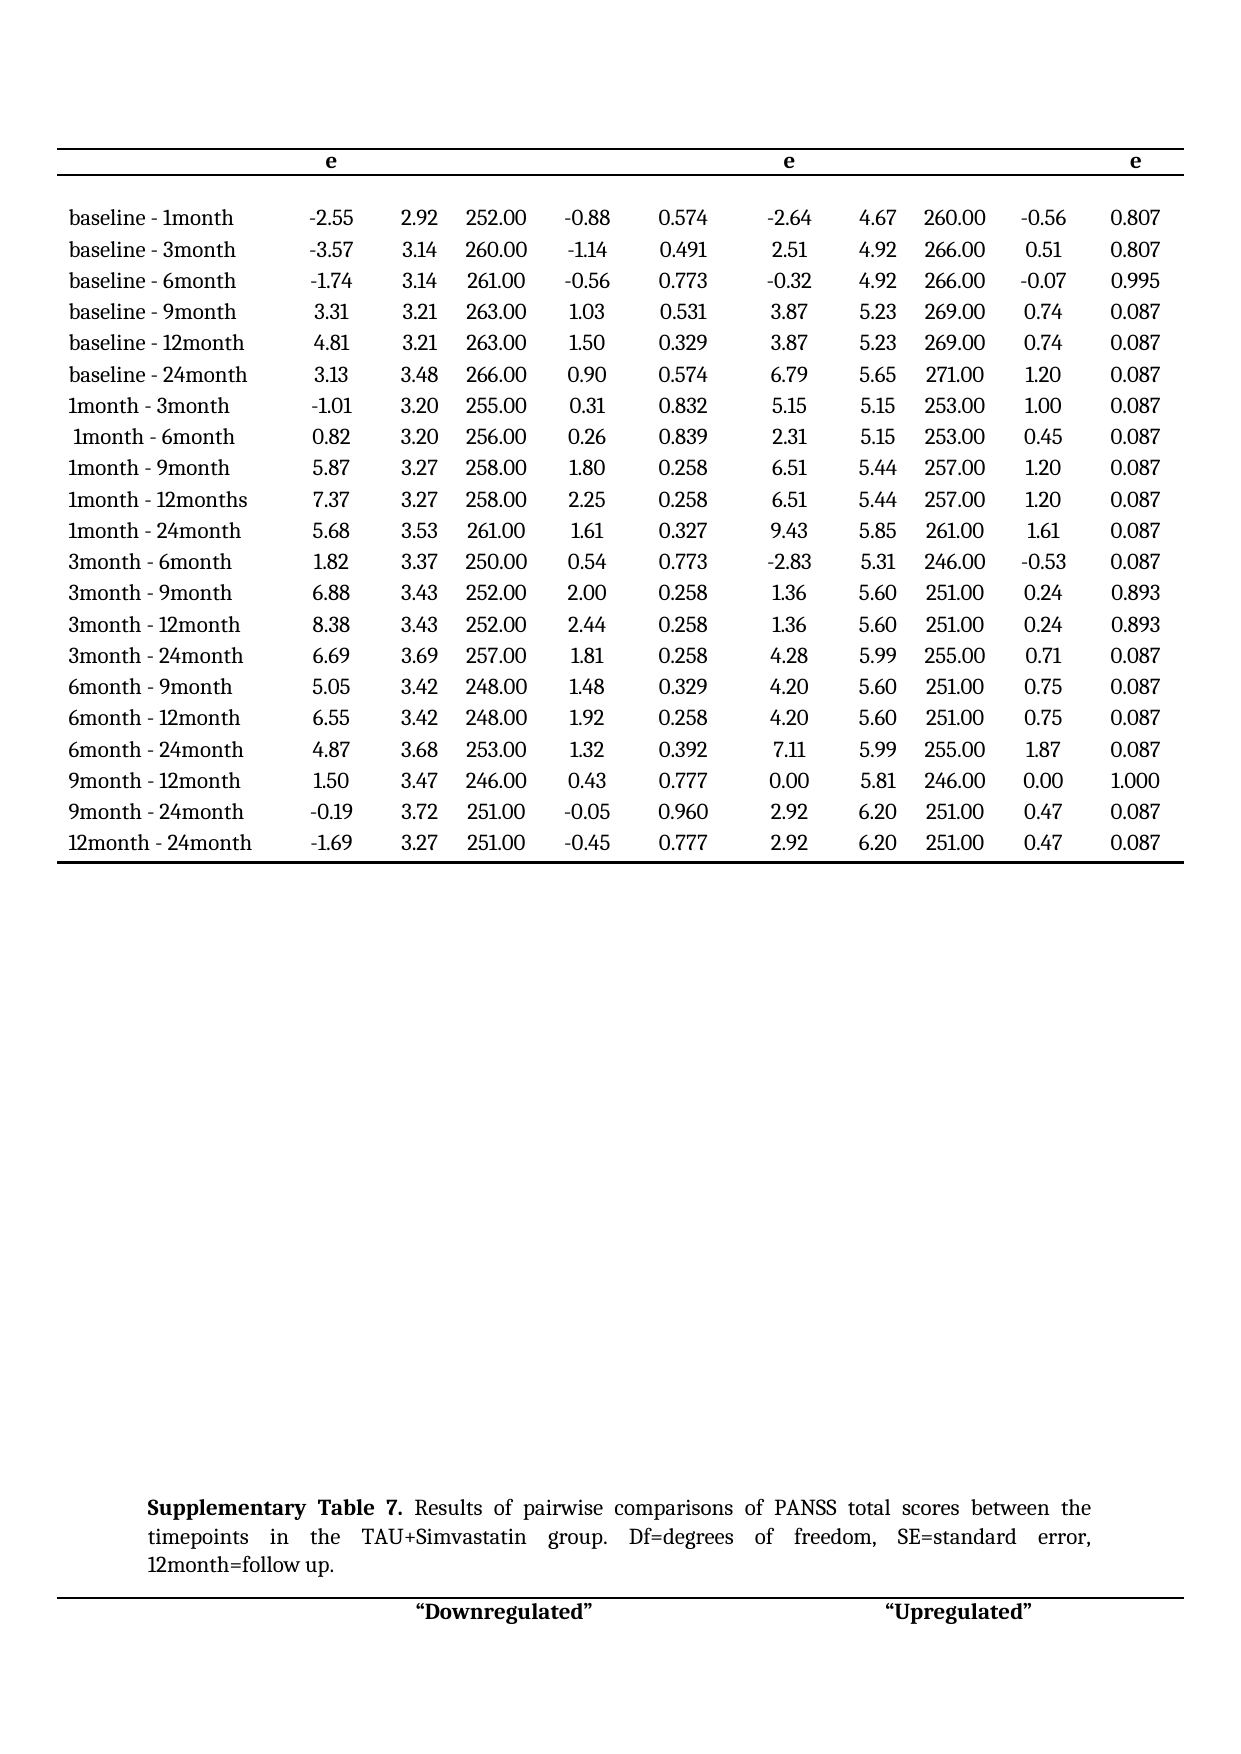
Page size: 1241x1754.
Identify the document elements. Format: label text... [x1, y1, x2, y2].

table_cell 256.00 [452, 424, 541, 455]
table_cell 0.839 [633, 424, 733, 455]
table_cell 248.00 [452, 705, 541, 736]
table_cell 0.087 [1087, 424, 1184, 455]
table_cell 257.00 [910, 455, 999, 486]
table_cell 2.00 [541, 580, 633, 611]
table_cell 1.36 [733, 580, 845, 611]
table_cell [910, 176, 999, 205]
table_cell 252.00 [452, 205, 541, 236]
table_cell t.ratio [1000, 150, 1087, 174]
table_cell 0.47 [1000, 799, 1087, 830]
table_cell 1month - 12months [57, 486, 275, 518]
table_cell SE [845, 150, 910, 174]
table_cell 1.32 [541, 736, 633, 768]
table_cell 3.53 [387, 518, 452, 549]
table_cell 1month - 6month [57, 424, 275, 455]
table_cell 9.43 [733, 518, 845, 549]
table_cell -0.56 [1000, 205, 1087, 236]
table_cell 0.392 [633, 736, 733, 768]
table_cell estimate [733, 150, 845, 174]
table_cell 1.82 [275, 549, 387, 580]
table_cell -0.88 [541, 205, 633, 236]
table_cell 251.00 [910, 705, 999, 736]
table_cell 5.68 [275, 518, 387, 549]
table_cell [1087, 176, 1184, 205]
table_cell 251.00 [452, 830, 541, 861]
table_cell 263.00 [452, 330, 541, 361]
table_cell 3.42 [387, 705, 452, 736]
table_cell 6.20 [845, 799, 910, 830]
table_cell 1.92 [541, 705, 633, 736]
table_cell 0.087 [1087, 393, 1184, 424]
table_cell -2.83 [733, 549, 845, 580]
table_cell 2.92 [387, 205, 452, 236]
table_cell 261.00 [452, 518, 541, 549]
table_cell 3.20 [387, 393, 452, 424]
table_cell 253.00 [910, 393, 999, 424]
table_cell 0.773 [633, 549, 733, 580]
table_cell 0.087 [1087, 299, 1184, 330]
table_cell 0.995 [1087, 268, 1184, 299]
table_cell 6.79 [733, 361, 845, 393]
table_cell 0.087 [1087, 643, 1184, 674]
table_cell 3.14 [387, 268, 452, 299]
table_cell 266.00 [910, 268, 999, 299]
table_cell 6month - 9month [57, 674, 275, 705]
table_cell 3.87 [733, 330, 845, 361]
table_cell baseline - 24month [57, 361, 275, 393]
table_cell 7.37 [275, 486, 387, 518]
table_cell 6.55 [275, 705, 387, 736]
table_cell 0.574 [633, 205, 733, 236]
table_cell 3.87 [733, 299, 845, 330]
table_cell 1.50 [541, 330, 633, 361]
table_cell 0.258 [633, 643, 733, 674]
table_cell 2.92 [733, 799, 845, 830]
table_cell baseline - 6month [57, 268, 275, 299]
table_cell 3.27 [387, 486, 452, 518]
table_cell -1.01 [275, 393, 387, 424]
table_cell 258.00 [452, 455, 541, 486]
table_cell 0.75 [1000, 705, 1087, 736]
table_cell 0.47 [1000, 830, 1087, 861]
table_cell 0.807 [1087, 236, 1184, 268]
table_cell 3.21 [387, 299, 452, 330]
table_cell 0.71 [1000, 643, 1087, 674]
table_cell 0.087 [1087, 799, 1184, 830]
table_cell -0.53 [1000, 549, 1087, 580]
table_cell 0.329 [633, 330, 733, 361]
table_cell 0.258 [633, 486, 733, 518]
table_cell 255.00 [452, 393, 541, 424]
table_cell -0.19 [275, 799, 387, 830]
table_cell [541, 176, 633, 205]
table_cell 263.00 [452, 299, 541, 330]
table_cell 12month - 24month [57, 830, 275, 861]
table_cell 5.99 [845, 736, 910, 768]
table_cell 4.87 [275, 736, 387, 768]
table_cell 0.26 [541, 424, 633, 455]
table_cell 271.00 [910, 361, 999, 393]
table_cell 0.82 [275, 424, 387, 455]
table_cell [452, 176, 541, 205]
table_cell 269.00 [910, 299, 999, 330]
table_cell 2.25 [541, 486, 633, 518]
table_cell 261.00 [910, 518, 999, 549]
table_cell 251.00 [910, 674, 999, 705]
table_cell 5.15 [845, 424, 910, 455]
table_cell 253.00 [910, 424, 999, 455]
table_cell 0.960 [633, 799, 733, 830]
table_cell 0.807 [1087, 205, 1184, 236]
table_cell 1month - 9month [57, 455, 275, 486]
table_cell 248.00 [452, 674, 541, 705]
table_cell 5.60 [845, 611, 910, 643]
table_cell 0.087 [1087, 518, 1184, 549]
table_cell 5.60 [845, 580, 910, 611]
table_cell 5.31 [845, 549, 910, 580]
table_cell -2.55 [275, 205, 387, 236]
table_cell 3.72 [387, 799, 452, 830]
table_cell 6.51 [733, 455, 845, 486]
table_cell 0.90 [541, 361, 633, 393]
table_cell 3month - 12month [57, 611, 275, 643]
table_cell 1.80 [541, 455, 633, 486]
table_cell 4.28 [733, 643, 845, 674]
table_cell 255.00 [910, 643, 999, 674]
table_cell 252.00 [452, 611, 541, 643]
table_cell 8.38 [275, 611, 387, 643]
table_cell 0.087 [1087, 330, 1184, 361]
table_cell 252.00 [452, 580, 541, 611]
table_cell 6month - 24month [57, 736, 275, 768]
table_header “Downregulated” [275, 1599, 733, 1628]
table_cell p.value [633, 150, 733, 174]
table_cell t.ratio [541, 150, 633, 174]
table_cell 2.44 [541, 611, 633, 643]
table_cell -0.05 [541, 799, 633, 830]
table_cell 0.258 [633, 580, 733, 611]
table_cell 4.92 [845, 268, 910, 299]
table_cell 246.00 [452, 768, 541, 799]
table_cell 0.24 [1000, 611, 1087, 643]
table_cell SE [387, 150, 452, 174]
table_cell df [452, 150, 541, 174]
text Supplementary Table 7. Results of pairwise comparisons of PANSS total scores between the timepoints in the TAU+Simvastatin group. Df=degrees of freedom, SE=standard error, 12month=follow up. [148, 1495, 1093, 1578]
table_cell 5.05 [275, 674, 387, 705]
table_cell 251.00 [910, 580, 999, 611]
table_cell estimate [275, 150, 387, 174]
table_cell 0.258 [633, 705, 733, 736]
table_cell 6.88 [275, 580, 387, 611]
table_cell 0.893 [1087, 580, 1184, 611]
table_cell 0.087 [1087, 486, 1184, 518]
table_cell 0.087 [1087, 455, 1184, 486]
table_cell 0.54 [541, 549, 633, 580]
table_cell 0.087 [1087, 830, 1184, 861]
table_cell 0.00 [733, 768, 845, 799]
table_cell 0.087 [1087, 674, 1184, 705]
table_cell 3.47 [387, 768, 452, 799]
table_cell 0.574 [633, 361, 733, 393]
table_cell 246.00 [910, 549, 999, 580]
table_cell 3.31 [275, 299, 387, 330]
table_cell 0.531 [633, 299, 733, 330]
table_cell 0.00 [1000, 768, 1087, 799]
table_cell 1month - 3month [57, 393, 275, 424]
table_cell 4.20 [733, 705, 845, 736]
table_cell 4.67 [845, 205, 910, 236]
table_cell 251.00 [910, 799, 999, 830]
table_cell 1.87 [1000, 736, 1087, 768]
table_cell 1.20 [1000, 455, 1087, 486]
table_cell 260.00 [452, 236, 541, 268]
table_cell [633, 176, 733, 205]
table_cell 2.31 [733, 424, 845, 455]
table_header [57, 1599, 275, 1628]
table_cell 0.832 [633, 393, 733, 424]
table_cell 3.48 [387, 361, 452, 393]
table_cell 0.45 [1000, 424, 1087, 455]
table_cell 3.13 [275, 361, 387, 393]
table_cell 1.00 [1000, 393, 1087, 424]
table_cell 1month - 24month [57, 518, 275, 549]
table_header “Upregulated” [733, 1599, 1184, 1628]
table_cell 0.31 [541, 393, 633, 424]
table_cell -1.69 [275, 830, 387, 861]
table_cell 3.42 [387, 674, 452, 705]
table_cell -0.07 [1000, 268, 1087, 299]
table_cell 0.491 [633, 236, 733, 268]
table_cell 0.893 [1087, 611, 1184, 643]
table_cell 5.65 [845, 361, 910, 393]
table_cell 5.99 [845, 643, 910, 674]
table_cell 0.087 [1087, 705, 1184, 736]
table_cell 1.20 [1000, 361, 1087, 393]
table_cell -0.56 [541, 268, 633, 299]
table_cell 0.329 [633, 674, 733, 705]
table_cell 5.60 [845, 705, 910, 736]
table_cell 0.087 [1087, 736, 1184, 768]
table_cell 1.81 [541, 643, 633, 674]
table_cell 266.00 [452, 361, 541, 393]
table_cell 0.087 [1087, 549, 1184, 580]
table_cell -1.74 [275, 268, 387, 299]
table_cell 0.327 [633, 518, 733, 549]
table_cell baseline - 9month [57, 299, 275, 330]
table_cell 251.00 [910, 830, 999, 861]
table_cell 0.43 [541, 768, 633, 799]
table_cell 0.75 [1000, 674, 1087, 705]
table_cell 0.24 [1000, 580, 1087, 611]
table_cell 246.00 [910, 768, 999, 799]
table_cell Timepoint [57, 150, 275, 174]
table_cell 1.20 [1000, 486, 1087, 518]
table_cell [733, 176, 845, 205]
table_cell 0.51 [1000, 236, 1087, 268]
table_cell 5.23 [845, 330, 910, 361]
table_cell 2.92 [733, 830, 845, 861]
table_cell 3.27 [387, 830, 452, 861]
table_cell 255.00 [910, 736, 999, 768]
table_cell 0.258 [633, 611, 733, 643]
table_cell 3.69 [387, 643, 452, 674]
table_cell [57, 176, 275, 205]
table_cell 0.777 [633, 768, 733, 799]
table_cell 3.27 [387, 455, 452, 486]
table_cell 250.00 [452, 549, 541, 580]
table_cell 5.81 [845, 768, 910, 799]
table_cell 4.92 [845, 236, 910, 268]
table_cell 3.37 [387, 549, 452, 580]
table_cell 0.087 [1087, 361, 1184, 393]
table_cell 257.00 [910, 486, 999, 518]
table_cell 251.00 [910, 611, 999, 643]
table_cell 5.15 [845, 393, 910, 424]
table_cell 9month - 12month [57, 768, 275, 799]
table_cell 5.23 [845, 299, 910, 330]
table_cell 1.36 [733, 611, 845, 643]
table_cell -0.32 [733, 268, 845, 299]
table_cell 253.00 [452, 736, 541, 768]
table_cell 266.00 [910, 236, 999, 268]
table_cell p.value [1087, 150, 1184, 174]
table_cell 3month - 24month [57, 643, 275, 674]
table_cell -1.14 [541, 236, 633, 268]
table_cell 1.61 [1000, 518, 1087, 549]
table_cell [275, 176, 387, 205]
table_cell 6.51 [733, 486, 845, 518]
table_cell baseline - 1month [57, 205, 275, 236]
table_cell 258.00 [452, 486, 541, 518]
table_cell 5.60 [845, 674, 910, 705]
table_cell [387, 176, 452, 205]
table_cell 3.20 [387, 424, 452, 455]
table_cell 5.44 [845, 455, 910, 486]
table_cell 3.21 [387, 330, 452, 361]
table_cell 0.777 [633, 830, 733, 861]
table_cell 5.87 [275, 455, 387, 486]
table_cell baseline - 3month [57, 236, 275, 268]
table_cell 4.81 [275, 330, 387, 361]
table_cell 9month - 24month [57, 799, 275, 830]
table_cell -3.57 [275, 236, 387, 268]
table_cell 1.03 [541, 299, 633, 330]
table_cell df [910, 150, 999, 174]
table_cell 0.258 [633, 455, 733, 486]
table_cell 5.85 [845, 518, 910, 549]
table_cell 6.69 [275, 643, 387, 674]
table_cell 261.00 [452, 268, 541, 299]
table_cell 269.00 [910, 330, 999, 361]
table_cell 1.61 [541, 518, 633, 549]
table_cell 3.43 [387, 611, 452, 643]
table_cell 3.68 [387, 736, 452, 768]
table_cell baseline - 12month [57, 330, 275, 361]
table_cell 5.15 [733, 393, 845, 424]
table_cell 1.50 [275, 768, 387, 799]
table_cell [1000, 176, 1087, 205]
table_cell 0.773 [633, 268, 733, 299]
table_cell 5.44 [845, 486, 910, 518]
table_cell 6month - 12month [57, 705, 275, 736]
table_cell 4.20 [733, 674, 845, 705]
table_cell 7.11 [733, 736, 845, 768]
table_cell 260.00 [910, 205, 999, 236]
table_cell 3month - 6month [57, 549, 275, 580]
table_cell 1.000 [1087, 768, 1184, 799]
table_cell 3month - 9month [57, 580, 275, 611]
table_cell -2.64 [733, 205, 845, 236]
table_cell 6.20 [845, 830, 910, 861]
table_cell -0.45 [541, 830, 633, 861]
table_cell [845, 176, 910, 205]
table_cell 3.14 [387, 236, 452, 268]
table_cell 251.00 [452, 799, 541, 830]
table_cell 3.43 [387, 580, 452, 611]
table_cell 0.74 [1000, 299, 1087, 330]
table_cell 257.00 [452, 643, 541, 674]
table_cell 1.48 [541, 674, 633, 705]
table_cell 0.74 [1000, 330, 1087, 361]
table_cell 2.51 [733, 236, 845, 268]
